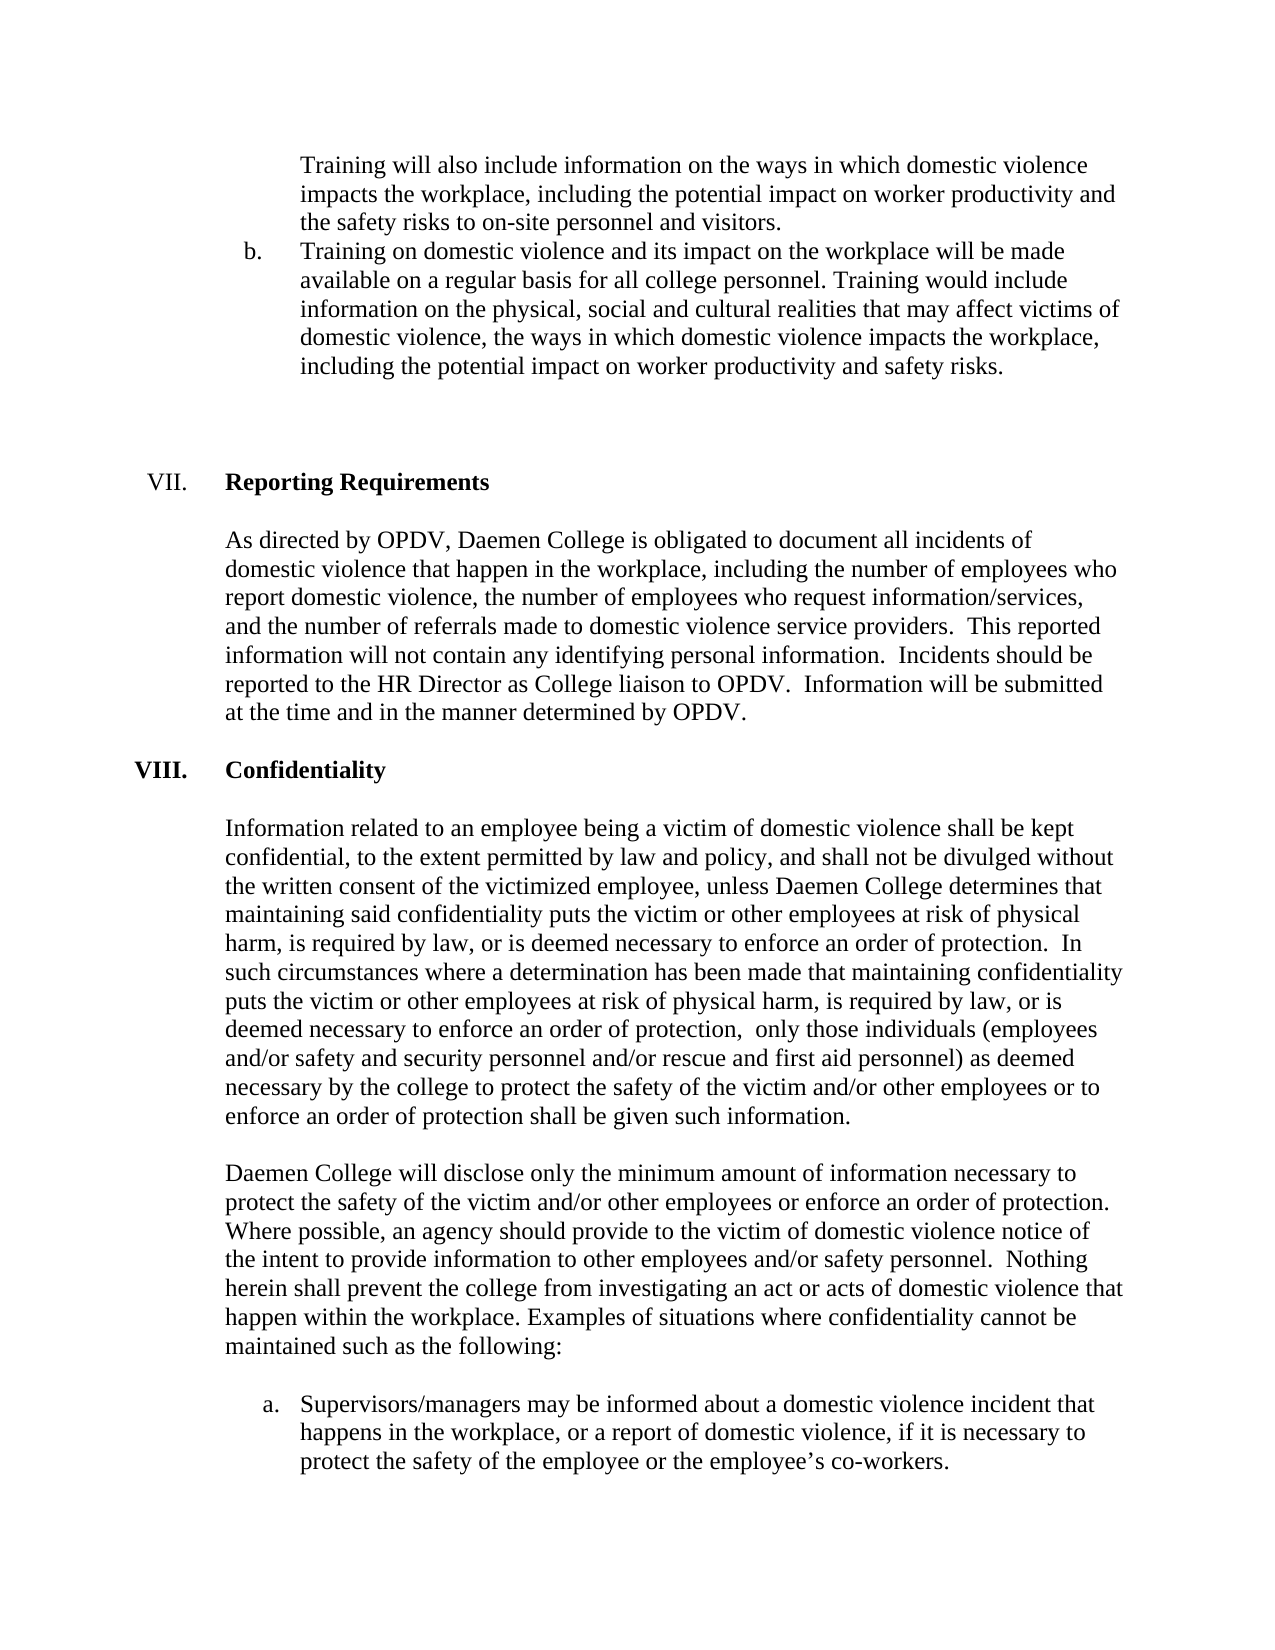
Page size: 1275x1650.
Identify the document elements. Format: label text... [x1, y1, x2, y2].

list Confidentiality [187, 755, 1125, 784]
text Information related to an employee being a victim of domestic violence shall be kept confidential, to the extent permitted by law and policy, and shall not be divulged without the written consent of the victimized employee, unless Daemen College determines that maintaining said confidentiality puts the victim or other employees at risk of physical harm, is required by law, or is deemed necessary to enforce an order of protection. In such circumstances where a determination has been made that maintaining confidentiality puts the victim or other employees at risk of physical harm, is required by law, or is deemed necessary to enforce an order of protection, only those individuals (employees and/or safety and security personnel and/or rescue and first aid personnel) as deemed necessary by the college to protect the safety of the victim and/or other employees or to enforce an order of protection shall be given such information. [225, 813, 1125, 1129]
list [262, 150, 1125, 236]
list Reporting Requirements [187, 467, 1125, 496]
list Supervisors/managers may be informed about a domestic violence incident that happens in the workplace, or a report of domestic violence, if it is necessary to protect the safety of the employee or the employee’s co-workers. [262, 1389, 1125, 1475]
list Training on domestic violence and its impact on the workplace will be made available on a regular basis for all college personnel. Training would include information on the physical, social and cultural realities that may affect victims of domestic violence, the ways in which domestic violence impacts the workplace, including the potential impact on worker productivity and safety risks. [262, 236, 1125, 380]
text As directed by OPDV, Daemen College is obligated to document all incidents of domestic violence that happen in the workplace, including the number of employees who report domestic violence, the number of employees who request information/services, and the number of referrals made to domestic violence service providers. This reported information will not contain any identifying personal information. Incidents should be reported to the HR Director as College liaison to OPDV. Information will be submitted at the time and in the manner determined by OPDV. [225, 525, 1125, 726]
text Daemen College will disclose only the minimum amount of information necessary to protect the safety of the victim and/or other employees or enforce an order of protection. Where possible, an agency should provide to the victim of domestic violence notice of the intent to provide information to other employees and/or safety personnel. Nothing herein shall prevent the college from investigating an act or acts of domestic violence that happen within the workplace. Examples of situations where confidentiality cannot be maintained such as the following: [225, 1158, 1125, 1359]
